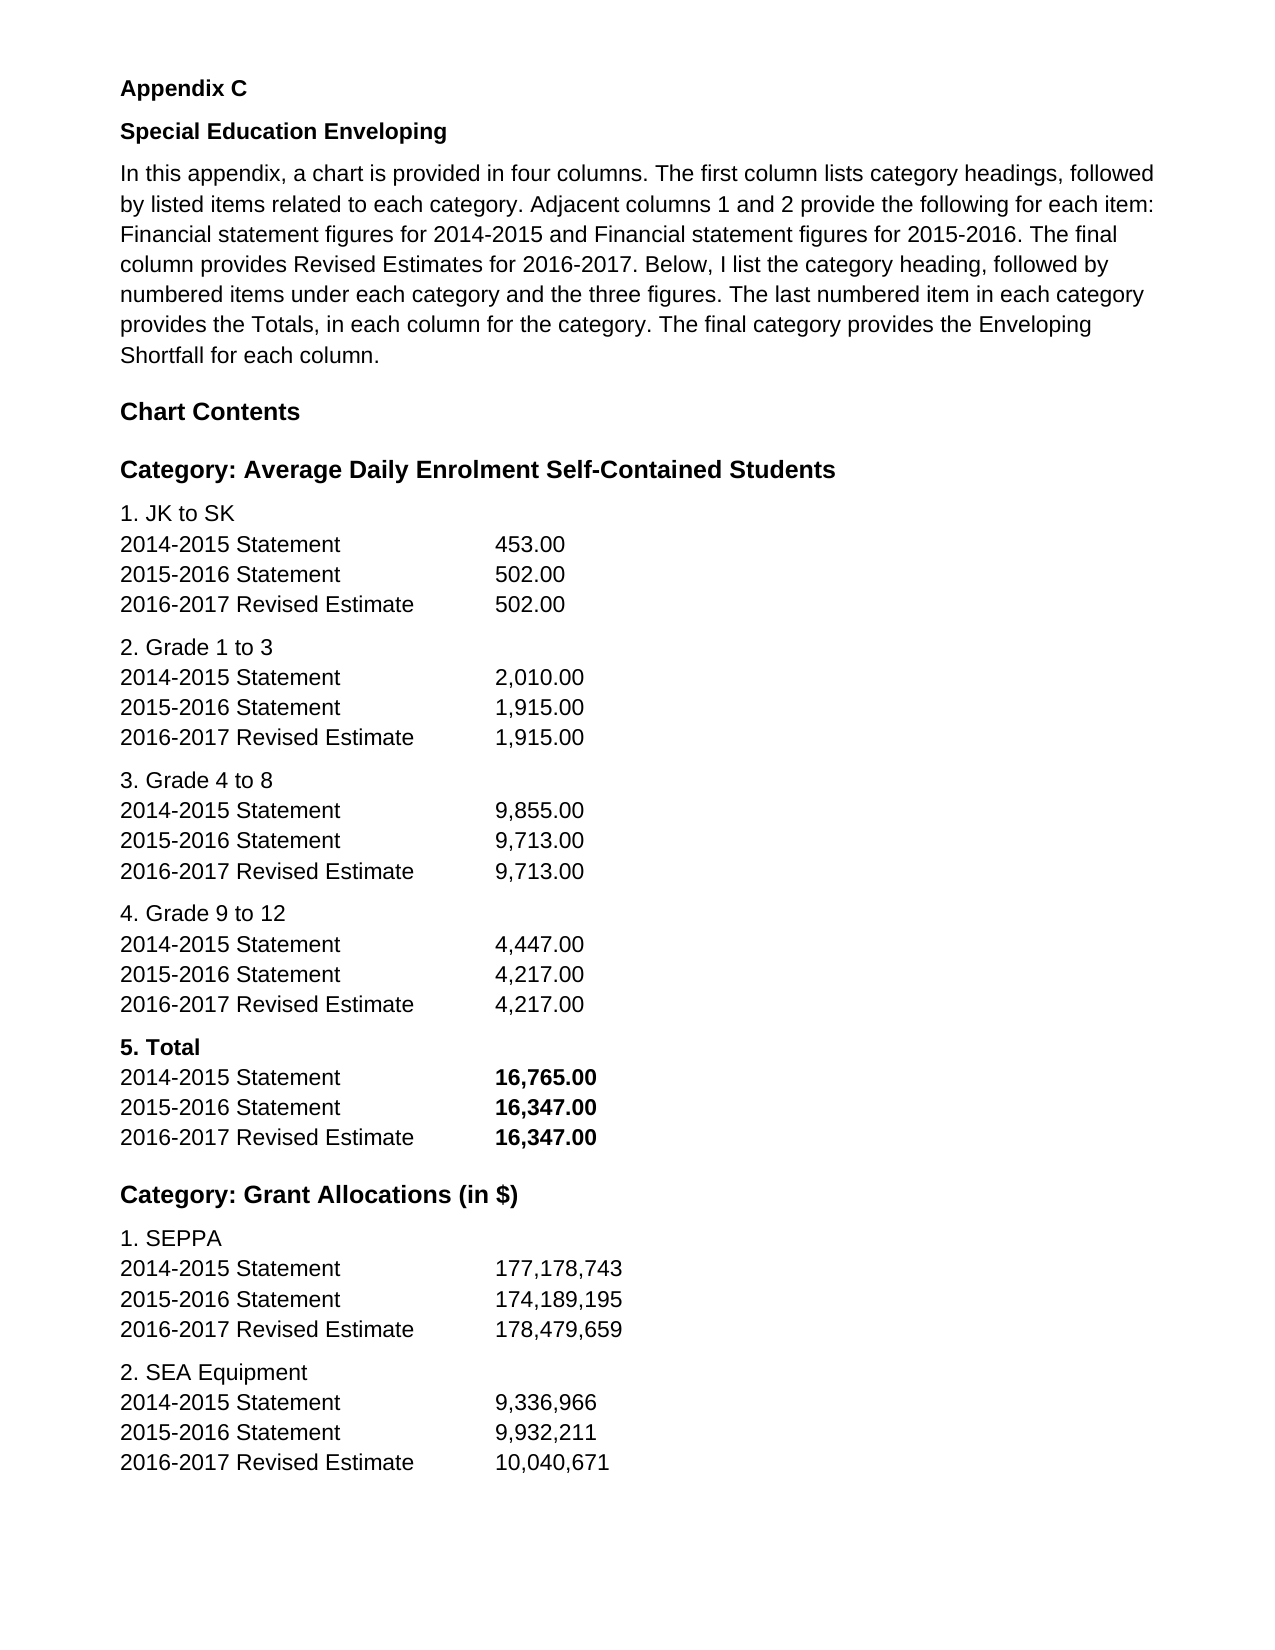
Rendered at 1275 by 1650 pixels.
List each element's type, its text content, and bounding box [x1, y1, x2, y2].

text 2014-2015 Statement 16,765.00 [120, 1064, 1155, 1090]
text 2014-2015 Statement 4,447.00 [120, 931, 1155, 957]
text 2014-2015 Statement 453.00 [120, 531, 1155, 557]
text 1. JK to SK [120, 500, 1155, 527]
text 2016-2017 Revised Estimate 10,040,671 [120, 1449, 1155, 1475]
text 2016-2017 Revised Estimate 16,347.00 [120, 1124, 1155, 1151]
text 2015-2016 Statement 4,217.00 [120, 961, 1155, 987]
text Category: Average Daily Enrolment Self-Contained Students [120, 455, 1155, 484]
text 5. Total [120, 1034, 1155, 1060]
text 2015-2016 Statement 1,915.00 [120, 694, 1155, 721]
text 2016-2017 Revised Estimate 178,479,659 [120, 1316, 1155, 1342]
text 2014-2015 Statement 9,855.00 [120, 797, 1155, 824]
text 2. Grade 1 to 3 [120, 634, 1155, 660]
text Appendix C [120, 75, 1155, 101]
text 2015-2016 Statement 16,347.00 [120, 1094, 1155, 1121]
text 2015-2016 Statement 174,189,195 [120, 1286, 1155, 1312]
text 2015-2016 Statement 502.00 [120, 561, 1155, 587]
text 2. SEA Equipment [120, 1358, 1155, 1385]
text 2014-2015 Statement 177,178,743 [120, 1255, 1155, 1282]
text 1. SEPPA [120, 1225, 1155, 1251]
text 2016-2017 Revised Estimate 502.00 [120, 591, 1155, 617]
text In this appendix, a chart is provided in four columns. The first column lists category headings, followed by listed items related to each category. Adjacent columns 1 and 2 provide the following for each item: Financial statement figures for 2014-2015 and Financial statement figures for 2015-2016. The final column provides Revised Estimates for 2016-2017. Below, I list the category heading, followed by numbered items under each category and the three figures. The last numbered item in each category provides the Totals, in each column for the category. The final category provides the Enveloping Shortfall for each column. [120, 160, 1155, 368]
text 2016-2017 Revised Estimate 9,713.00 [120, 858, 1155, 884]
text Chart Contents [120, 397, 1155, 426]
text 2015-2016 Statement 9,713.00 [120, 827, 1155, 854]
text 2014-2015 Statement 2,010.00 [120, 664, 1155, 690]
text 2016-2017 Revised Estimate 4,217.00 [120, 991, 1155, 1017]
text 4. Grade 9 to 12 [120, 900, 1155, 927]
text 2016-2017 Revised Estimate 1,915.00 [120, 724, 1155, 751]
text 2015-2016 Statement 9,932,211 [120, 1419, 1155, 1445]
text 3. Grade 4 to 8 [120, 767, 1155, 793]
text Special Education Enveloping [120, 118, 1155, 144]
text 2014-2015 Statement 9,336,966 [120, 1389, 1155, 1415]
text Category: Grant Allocations (in $) [120, 1179, 1155, 1208]
